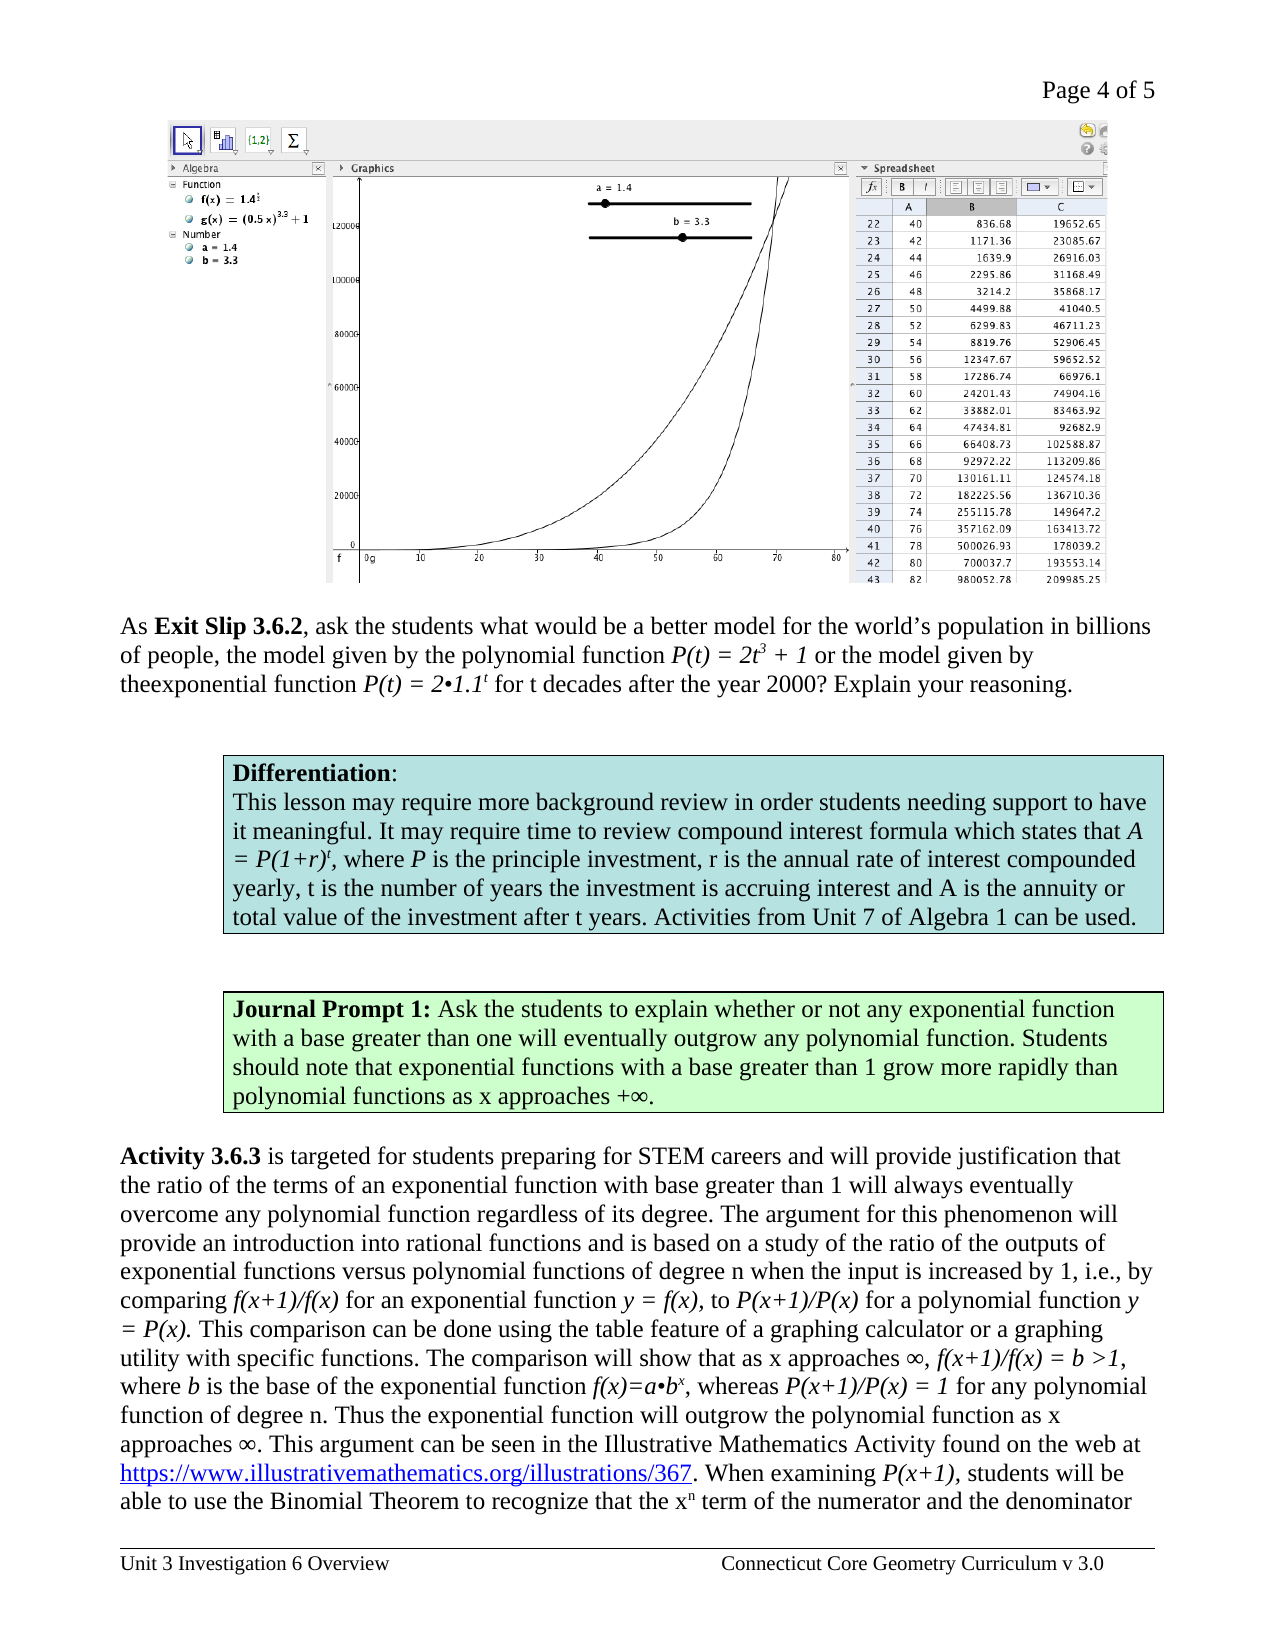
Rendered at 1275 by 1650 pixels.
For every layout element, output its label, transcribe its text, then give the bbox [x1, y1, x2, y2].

text As Exit Slip 3.6.2, ask the students what would be a better model for the world’s population in billions of people, the model given by the polynomial function P(t) = 2t3 + 1 or the model given by theexponential function P(t) = 2•1.1t for t decades after the year 2000? Explain your reasoning. [120, 611, 1155, 698]
list Differentiation: [224, 756, 1163, 784]
list This lesson may require more background review in order students needing support to have it meaningful. It may require time to review compound interest formula which states that A = P(1+r)t, where P is the principle investment, r is the annual rate of interest compounded yearly, t is the number of years the investment is accruing interest and A is the annuity or total value of the investment after t years. Activities from Unit 7 of Algebra 1 can be used. [224, 784, 1163, 933]
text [120, 1141, 1155, 1515]
text Journal Prompt 1: Ask the students to explain whether or not any exponential function with a base greater than one will eventually outgrow any polynomial function. Students should note that exponential functions with a base greater than 1 grow more rapidly than polynomial functions as x approaches +∞. [224, 993, 1163, 1112]
picture [167, 120, 1108, 583]
